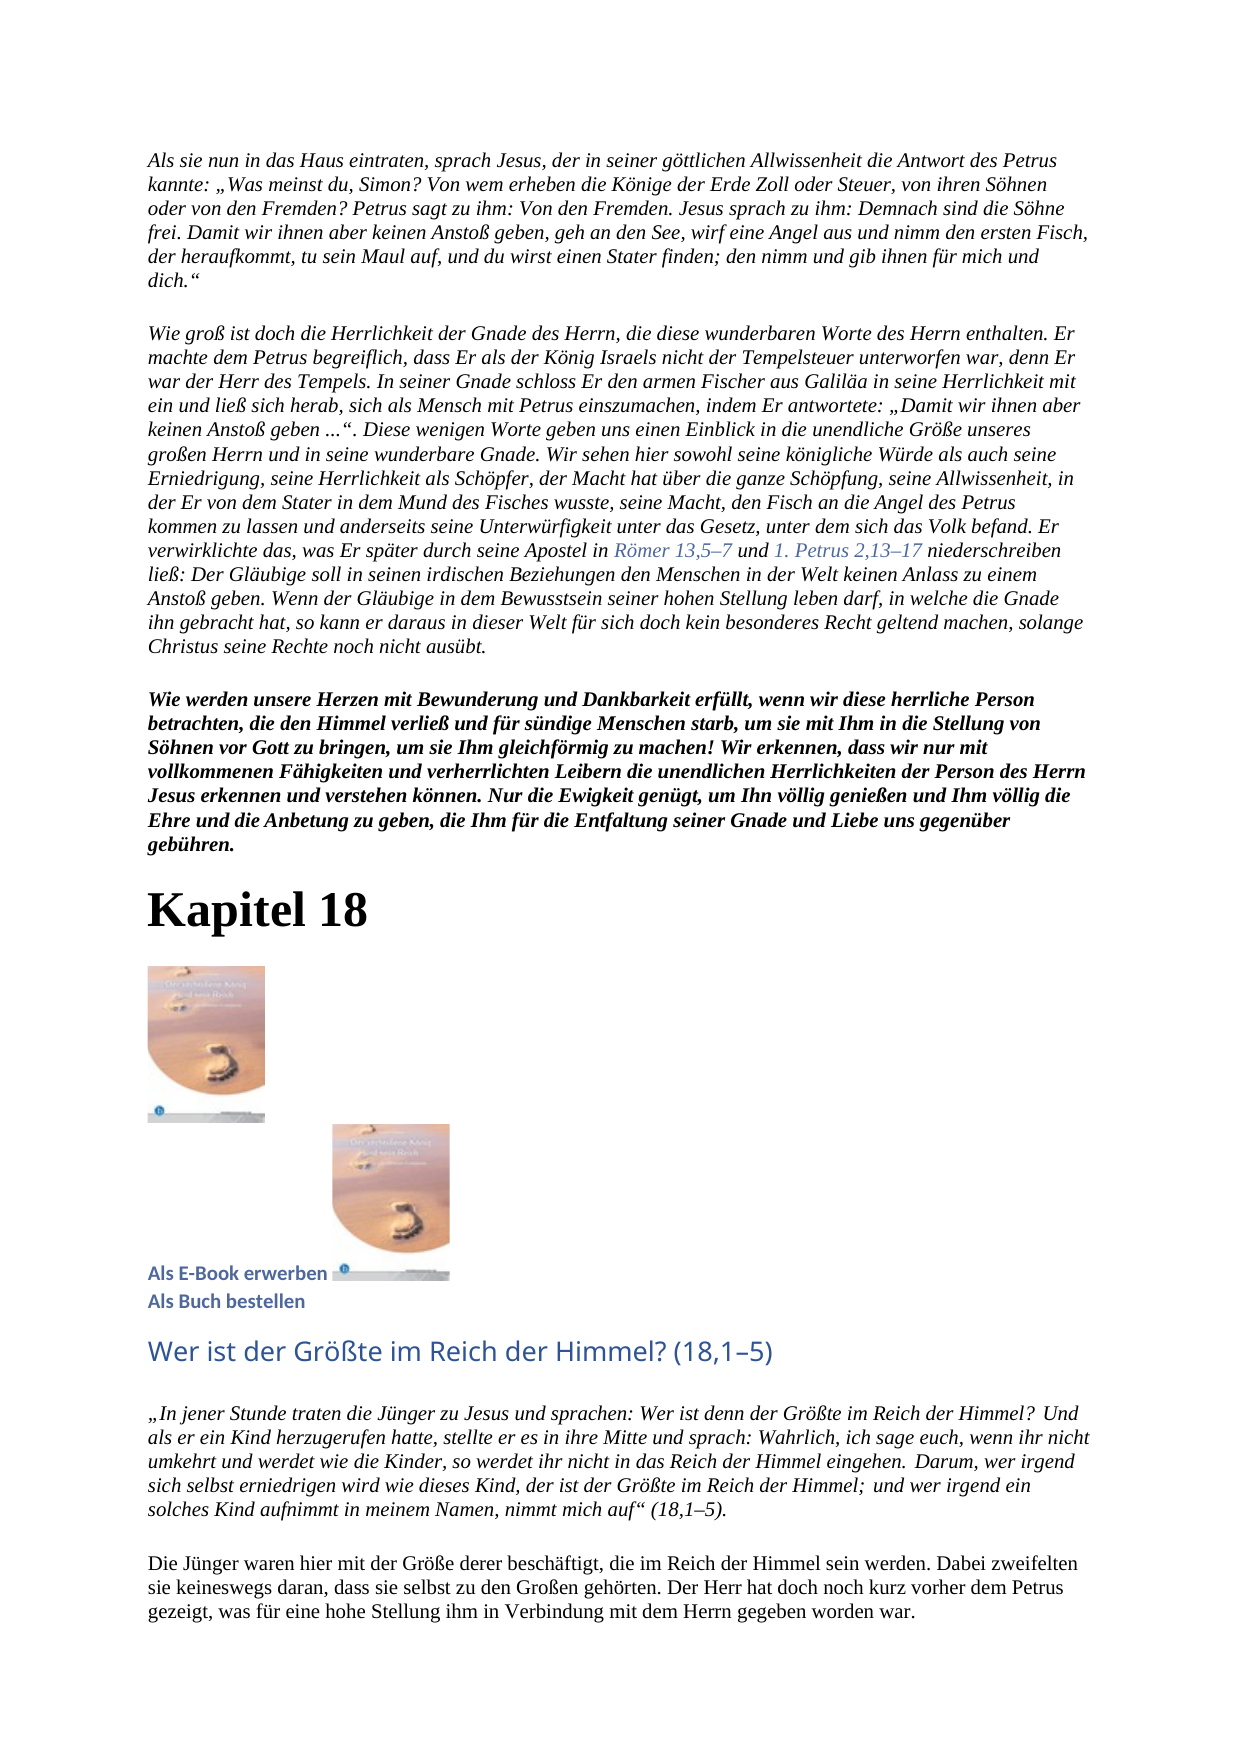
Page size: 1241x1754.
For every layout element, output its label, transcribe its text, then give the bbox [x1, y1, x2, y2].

text Die Jünger waren hier mit der Größe derer beschäftigt, die im Reich der Himmel sein werden. Dabei zweifelten sie keineswegs daran, dass sie selbst zu den Großen gehörten. Der Herr hat doch noch kurz vorher dem Petrus gezeigt, was für eine hohe Stellung ihm in Verbindung mit dem Herrn gegeben worden war. [148, 1551, 1093, 1623]
picture [147, 966, 265, 1123]
text „In jener Stunde traten die Jünger zu Jesus und sprachen: Wer ist denn der Größte im Reich der Himmel? Und als er ein Kind herzugerufen hatte, stellte er es in ihre Mitte und sprach: Wahrlich, ich sage euch, wenn ihr nicht umkehrt und werdet wie die Kinder, so werdet ihr nicht in das Reich der Himmel eingehen. Darum, wer irgend sich selbst erniedrigen wird wie dieses Kind, der ist der Größte im Reich der Himmel; und wer irgend ein solches Kind aufnimmt in meinem Namen, nimmt mich auf“ (18,1–5). [148, 1401, 1093, 1521]
picture [332, 1124, 450, 1281]
subtitle Wer ist der Größte im Reich der Himmel? (18,1–5) [148, 1332, 1093, 1369]
subtitle Wie werden unsere Herzen mit Bewunderung und Dankbarkeit erfüllt, wenn wir diese herrliche Person betrachten, die den Himmel verließ und für sündige Menschen starb, um sie mit Ihm in die Stellung von Söhnen vor Gott zu bringen, um sie Ihm gleichförmig zu machen! Wir erkennen, dass wir nur mit vollkommenen Fähigkeiten und verherrlichten Leibern die unendlichen Herrlichkeiten der Person des Herrn Jesus erkennen und verstehen können. Nur die Ewigkeit genügt, um Ihn völlig genießen und Ihm völlig die Ehre und die Anbetung zu geben, die Ihm für die Entfaltung seiner Gnade und Liebe uns gegenüber gebühren. Kapitel 18 [148, 687, 1093, 937]
text Wie groß ist doch die Herrlichkeit der Gnade des Herrn, die diese wunderbaren Worte des Herrn enthalten. Er machte dem Petrus begreiflich, dass Er als der König Israels nicht der Tempelsteuer unterworfen war, denn Er war der Herr des Tempels. In seiner Gnade schloss Er den armen Fischer aus Galiläa in seine Herrlichkeit mit ein und ließ sich herab, sich als Mensch mit Petrus einszumachen, indem Er antwortete: „Damit wir ihnen aber keinen Anstoß geben ...“. Diese wenigen Worte geben uns einen Einblick in die unendliche Größe unseres großen Herrn und in seine wunderbare Gnade. Wir sehen hier sowohl seine königliche Würde als auch seine Erniedrigung, seine Herrlichkeit als Schöpfer, der Macht hat über die ganze Schöpfung, seine Allwissenheit, in der Er von dem Stater in dem Mund des Fisches wusste, seine Macht, den Fisch an die Angel des Petrus kommen zu lassen und anderseits seine Unterwürfigkeit unter das Gesetz, unter dem sich das Volk befand. Er verwirklichte das, was Er später durch seine Apostel in Römer 13,5–7 und 1. Petrus 2,13–17 niederschreiben ließ: Der Gläubige soll in seinen irdischen Beziehungen den Menschen in der Welt keinen Anlass zu einem Anstoß geben. Wenn der Gläubige in dem Bewusstsein seiner hohen Stellung leben darf, in welche die Gnade ihn gebracht hat, so kann er daraus in dieser Welt für sich doch kein besonderes Recht geltend machen, solange Christus seine Rechte noch nicht ausübt. [148, 321, 1093, 658]
text Als sie nun in das Haus eintraten, sprach Jesus, der in seiner göttlichen Allwissenheit die Antwort des Petrus kannte: „Was meinst du, Simon? Von wem erheben die Könige der Erde Zoll oder Steuer, von ihren Söhnen oder von den Fremden? Petrus sagt zu ihm: Von den Fremden. Jesus sprach zu ihm: Demnach sind die Söhne frei. Damit wir ihnen aber keinen Anstoß geben, geh an den See, wirf eine Angel aus und nimm den ersten Fisch, der heraufkommt, tu sein Maul auf, und du wirst einen Stater finden; den nimm und gib ihnen für mich und dich.“ [148, 148, 1093, 292]
text Als E-Book erwerben Als Buch bestellen [148, 966, 1093, 1313]
